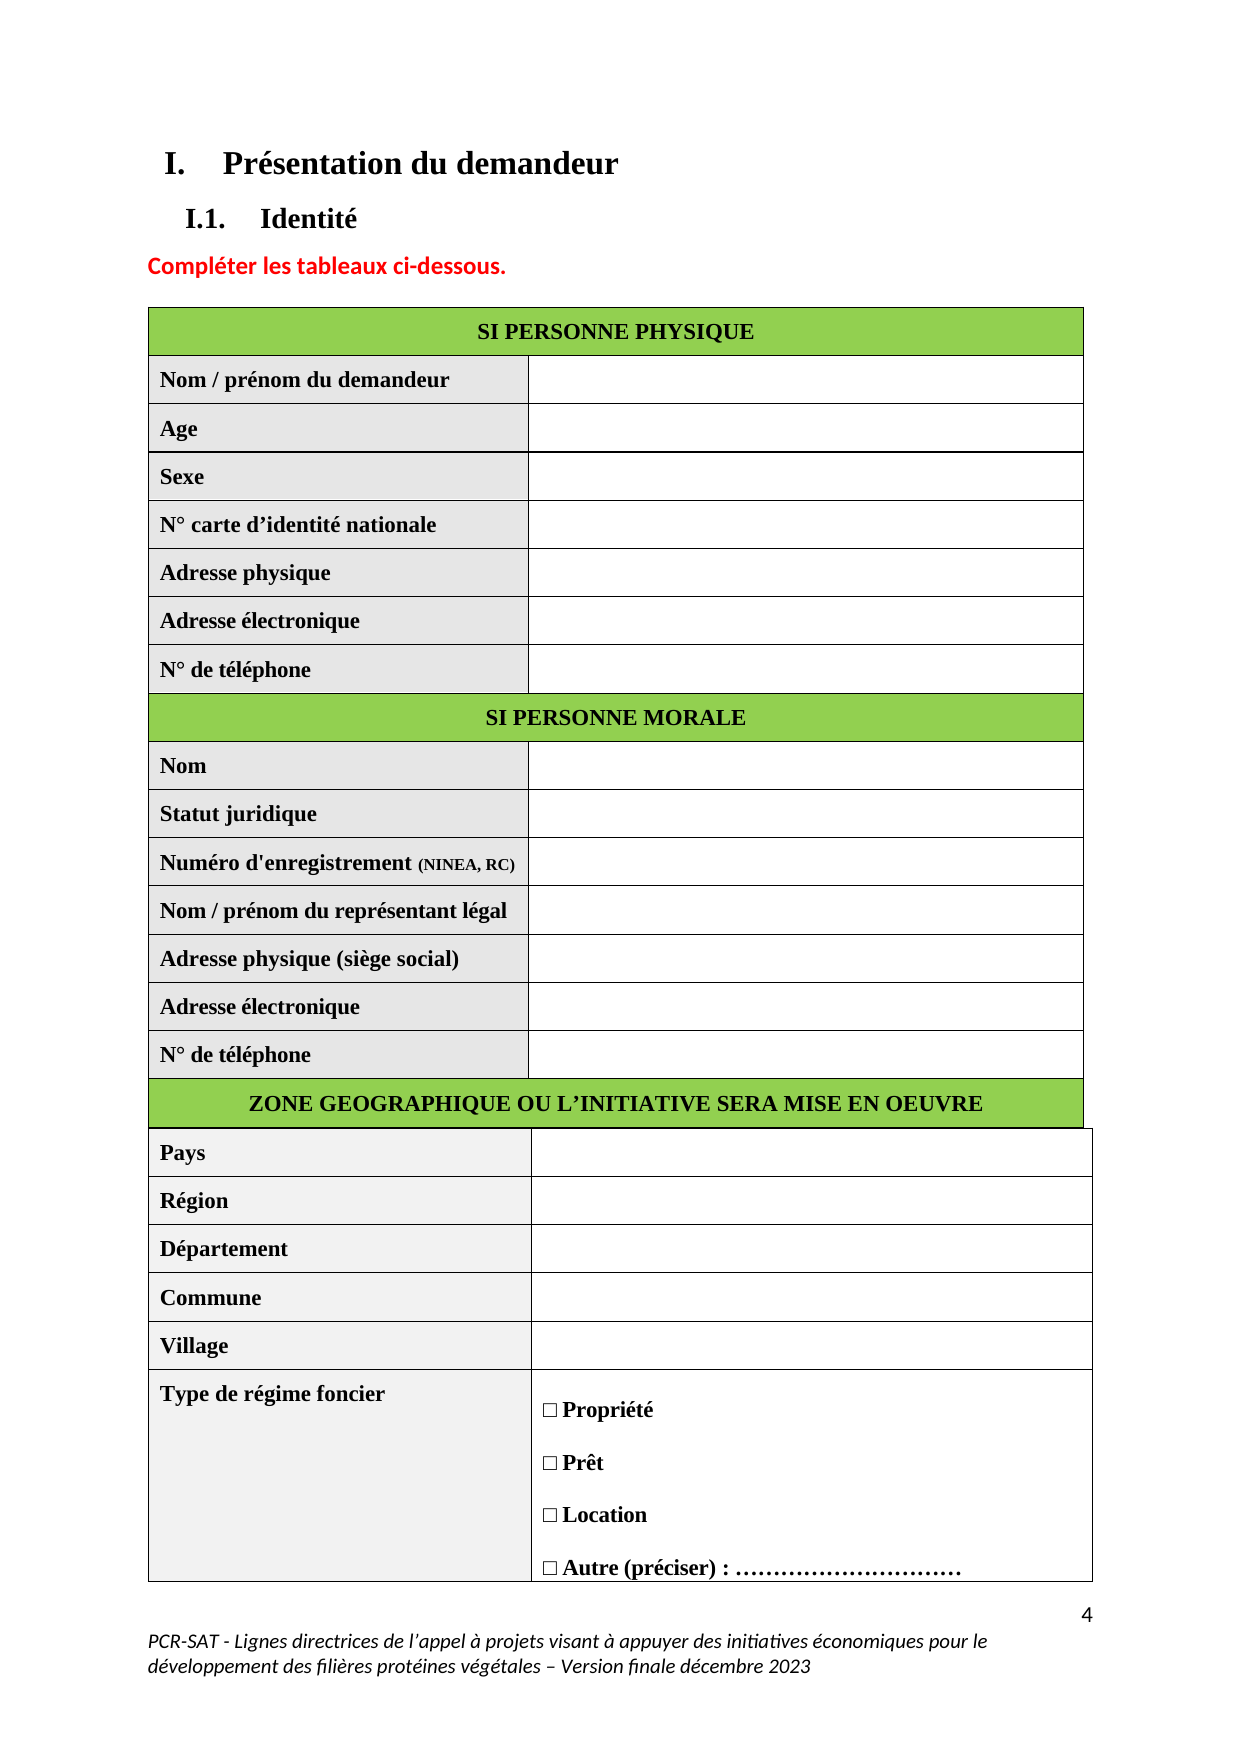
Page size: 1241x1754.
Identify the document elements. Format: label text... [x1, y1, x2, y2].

table_cell Adresse électronique [149, 983, 528, 1030]
table_cell [532, 1177, 1092, 1224]
table_cell Statut juridique [149, 790, 528, 837]
table_cell [529, 501, 1083, 548]
subtitle Identité [185, 201, 1092, 235]
table_cell Sexe [149, 453, 528, 499]
table_cell Adresse électronique [149, 597, 528, 644]
table_cell Département [149, 1225, 531, 1272]
table_cell Région [149, 1177, 531, 1224]
table_header Pays [149, 1129, 531, 1176]
table_cell Numéro d'enregistrement (NINEA, RC) [149, 838, 528, 885]
table_cell [529, 742, 1083, 789]
table_header SI PERSONNE PHYSIQUE [149, 308, 1083, 355]
table_cell ZONE GEOGRAPHIQUE OU L’INITIATIVE SERA MISE EN OEUVRE [149, 1079, 1083, 1127]
table_cell Nom [149, 742, 528, 789]
table_cell [529, 356, 1083, 403]
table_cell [149, 1370, 531, 1581]
table_cell [529, 597, 1083, 644]
table_cell [529, 838, 1083, 885]
table_cell N° de téléphone [149, 1031, 528, 1078]
table_cell [529, 453, 1083, 499]
table_cell Nom / prénom du représentant légal [149, 886, 528, 934]
table_cell [529, 886, 1083, 934]
table_cell [529, 404, 1083, 451]
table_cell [532, 1370, 1092, 1581]
table_cell N° de téléphone [149, 645, 528, 692]
table_cell Age [149, 404, 528, 451]
table_cell N° carte d’identité nationale [149, 501, 528, 548]
table_cell [529, 790, 1083, 837]
table_cell [529, 549, 1083, 596]
table_cell [532, 1225, 1092, 1272]
table_cell [529, 645, 1083, 692]
text Compléter les tableaux ci-dessous. [148, 250, 1092, 280]
table_cell Adresse physique (siège social) [149, 935, 528, 982]
table_cell [532, 1273, 1092, 1321]
table_cell Village [149, 1322, 531, 1369]
subtitle Présentation du demandeur [185, 143, 1092, 181]
table_cell Adresse physique [149, 549, 528, 596]
table_cell [529, 983, 1083, 1030]
table_header [532, 1129, 1092, 1176]
table_cell [529, 935, 1083, 982]
table_cell Commune [149, 1273, 531, 1321]
table_cell Nom / prénom du demandeur [149, 356, 528, 403]
table_cell SI PERSONNE MORALE [149, 694, 1083, 741]
table_cell [529, 1031, 1083, 1078]
table_cell [532, 1322, 1092, 1369]
